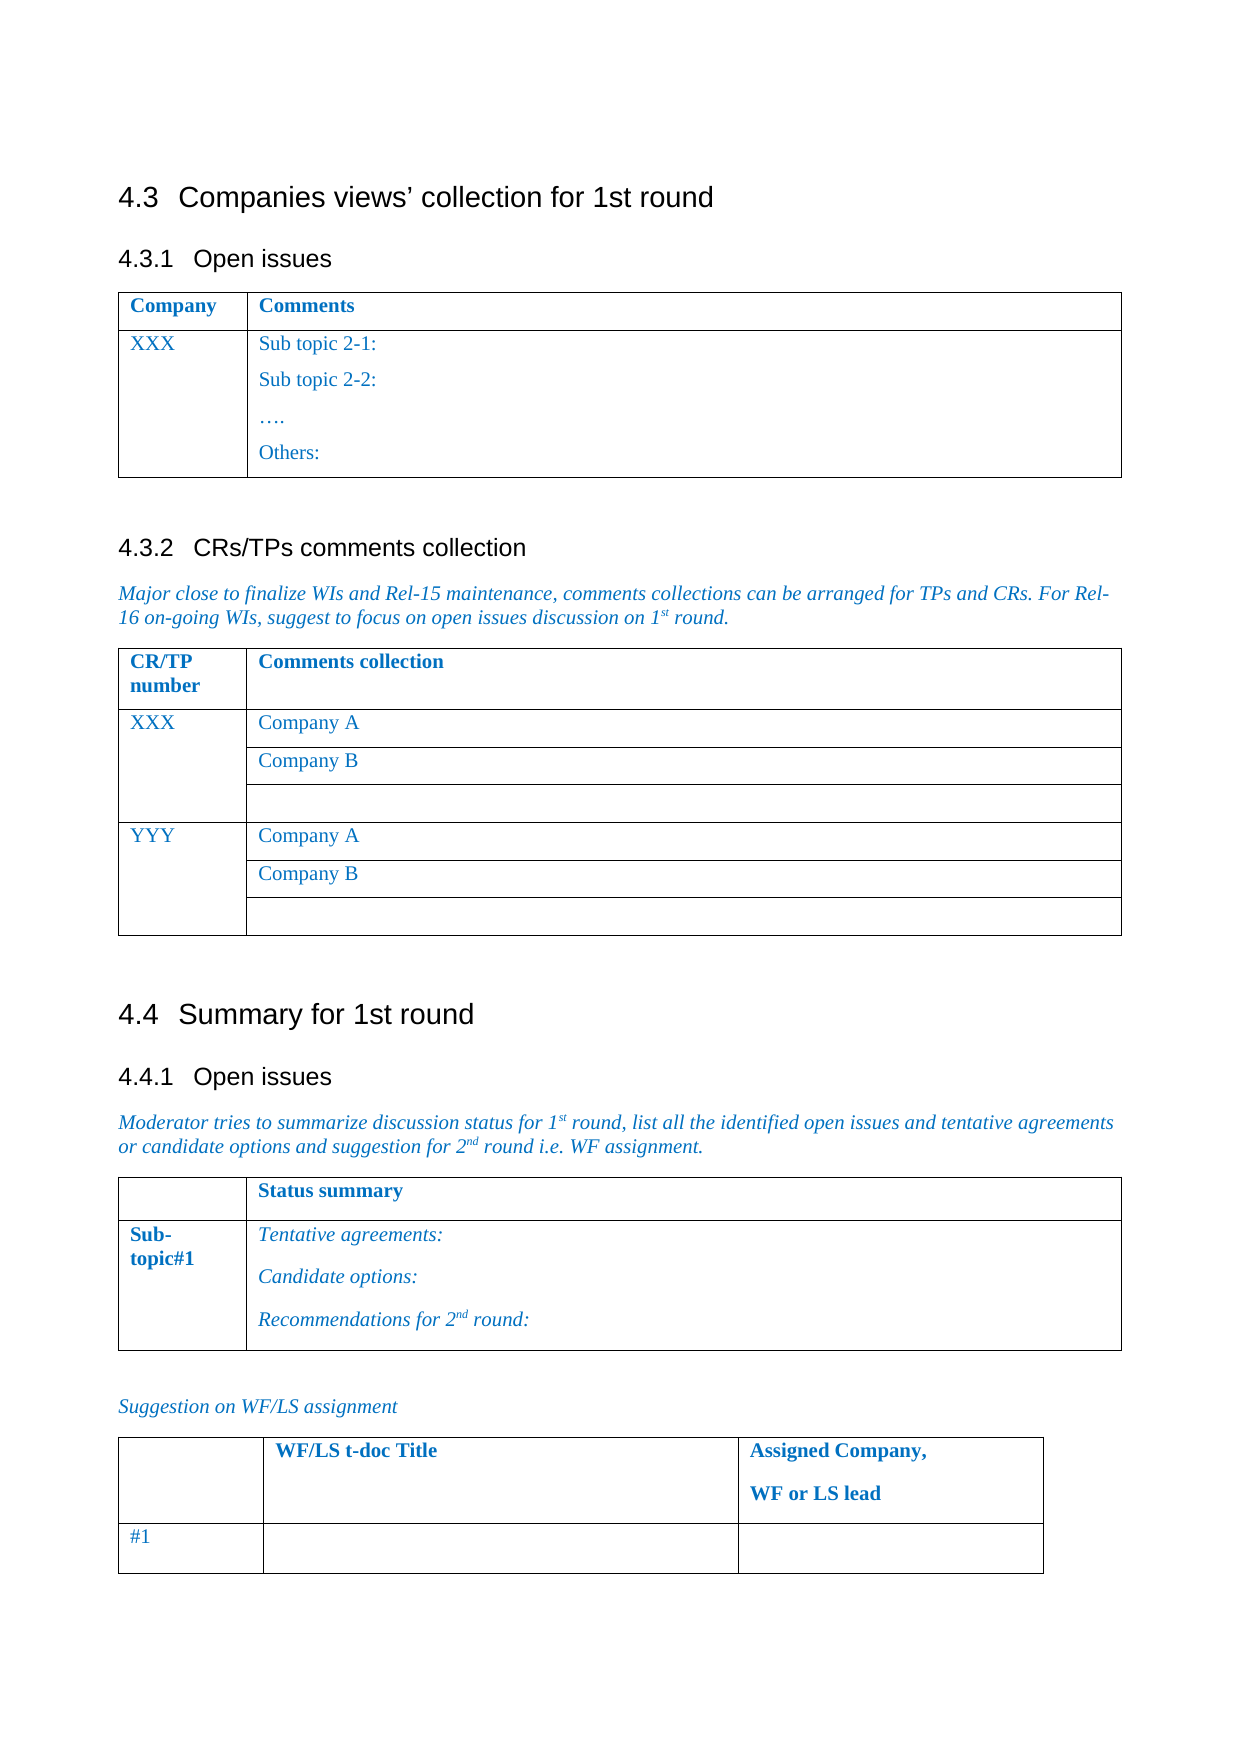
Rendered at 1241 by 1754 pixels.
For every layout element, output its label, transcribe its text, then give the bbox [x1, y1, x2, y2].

text Suggestion on WF/LS assignment [118, 1394, 1122, 1418]
table_cell Sub-topic#1 [119, 1221, 246, 1350]
table_cell #1 [119, 1524, 263, 1572]
table_cell [247, 898, 1121, 935]
table_header [119, 1178, 246, 1220]
table_cell XXX [119, 710, 246, 822]
text Moderator tries to summarize discussion status for 1st round, list all the identified open issues and tentative agreements or candidate options and suggestion for 2nd round i.e. WF assignment. [118, 1110, 1122, 1158]
table_header Comments [248, 293, 1121, 329]
subtitle Open issues [118, 244, 1122, 273]
subtitle Companies views’ collection for 1st round [118, 179, 1122, 213]
table_cell [247, 785, 1121, 822]
table_header CR/TP number [119, 649, 246, 709]
table_cell Company B [247, 748, 1121, 784]
table_header Assigned Company, WF or LS lead [739, 1438, 1043, 1523]
table_header WF/LS t-doc Title [264, 1438, 738, 1523]
table_cell Tentative agreements: Candidate options: Recommendations for 2nd round: [247, 1221, 1121, 1350]
table_cell Sub topic 2-1: Sub topic 2-2: …. Others: [248, 331, 1121, 477]
table_header [119, 1438, 263, 1523]
table_cell [264, 1524, 738, 1572]
table_cell Company A [247, 710, 1121, 747]
subtitle Summary for 1st round [118, 997, 1122, 1031]
text Major close to finalize WIs and Rel-15 maintenance, comments collections can be arranged for TPs and CRs. For Rel-16 on-going WIs, suggest to focus on open issues discussion on 1st round. [118, 581, 1122, 629]
subtitle Open issues [118, 1062, 1122, 1091]
table_cell [739, 1524, 1043, 1572]
table_cell YYY [119, 823, 246, 935]
table_header Comments collection [247, 649, 1121, 709]
table_header Company [119, 293, 247, 329]
table_cell Company A [247, 823, 1121, 859]
table_cell XXX [119, 331, 247, 477]
table_cell Company B [247, 861, 1121, 897]
table_header Status summary [247, 1178, 1121, 1220]
subtitle CRs/TPs comments collection [118, 533, 1122, 562]
